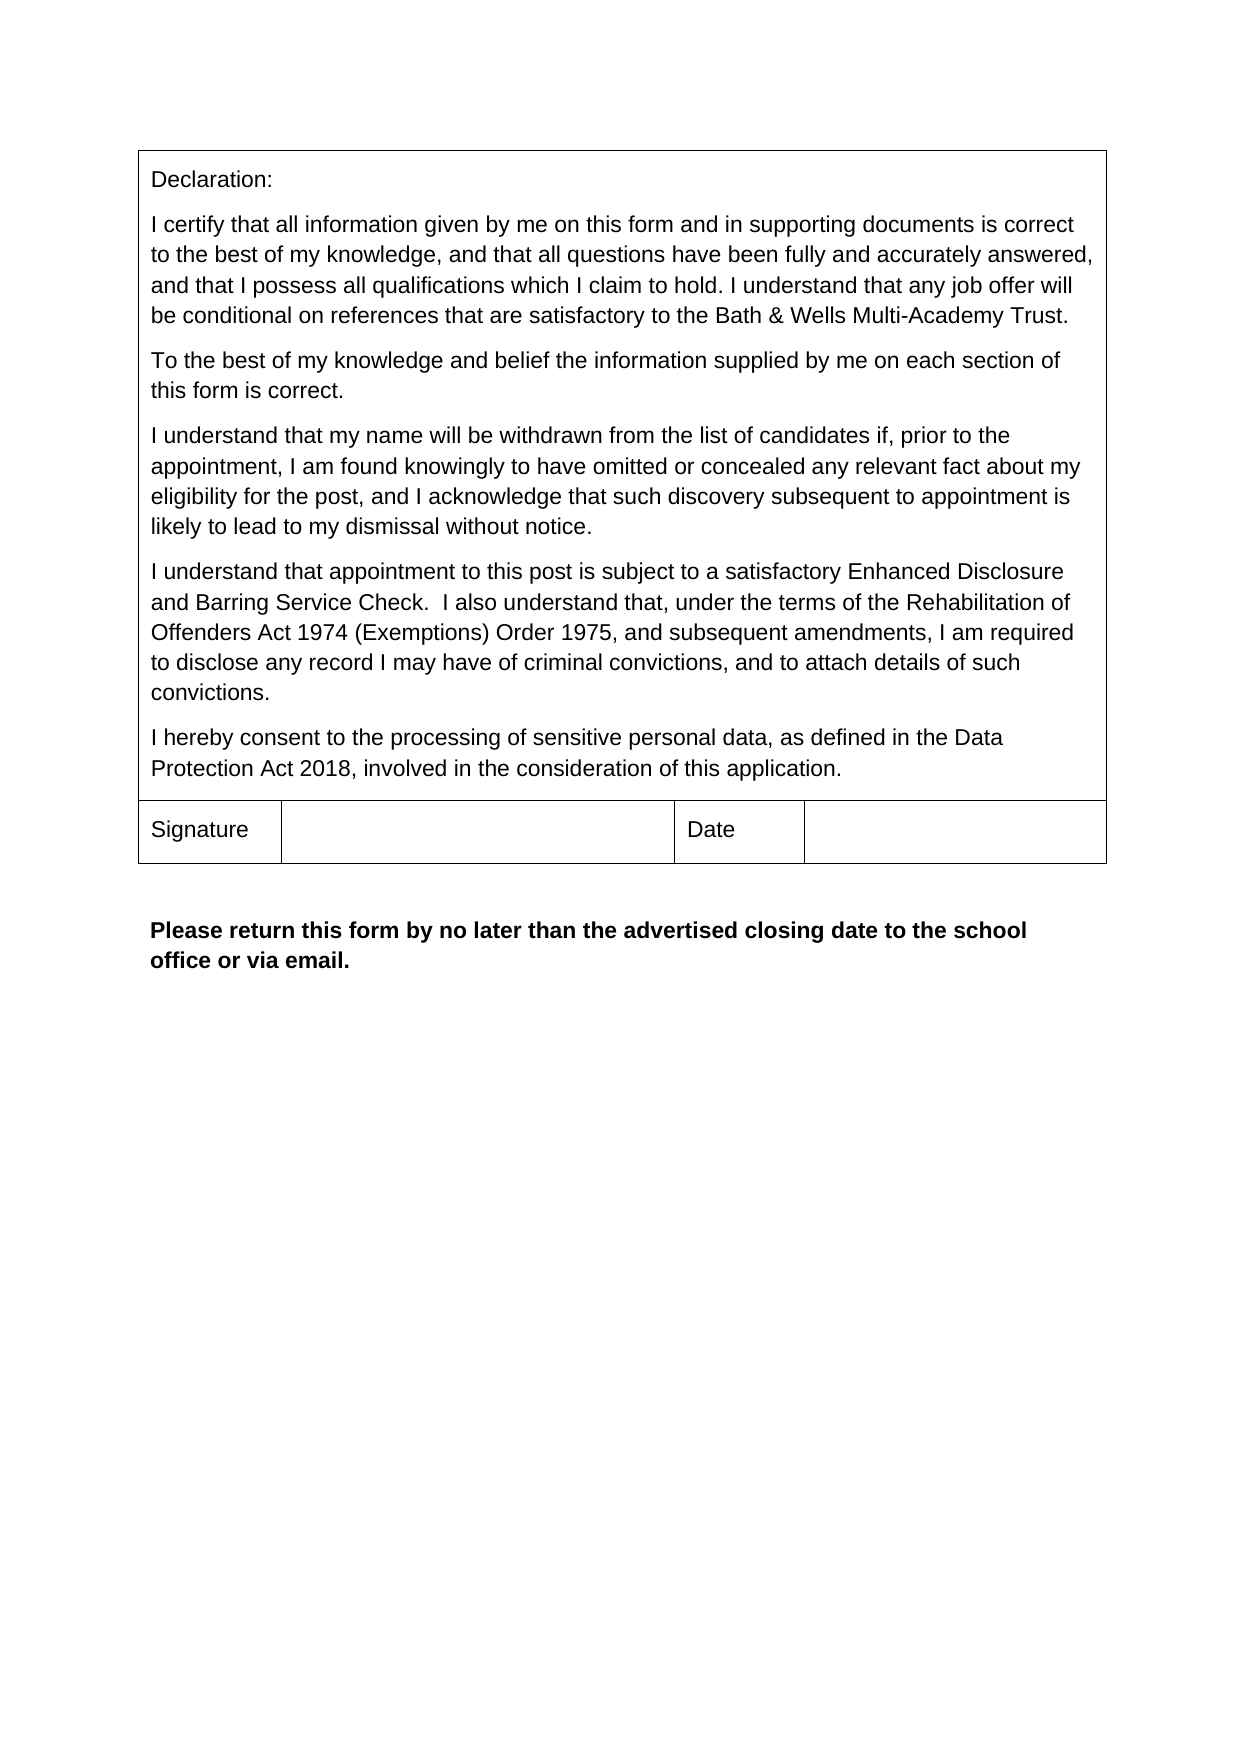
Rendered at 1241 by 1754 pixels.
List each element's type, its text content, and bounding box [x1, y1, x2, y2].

table_cell Signature [139, 801, 281, 863]
text Please return this form by no later than the advertised closing date to the school office or via email. [150, 917, 1090, 973]
table_cell [805, 801, 1106, 863]
table_cell [282, 801, 674, 863]
table_cell Date [675, 801, 804, 863]
table_header Declaration: I certify that all information given by me on this form and in supporting documents is correct to the best of my knowledge, and that all questions have been fully and accurately answered, and that I possess all qualifications which I claim to hold. I understand that any job offer will be conditional on references that are satisfactory to the Bath & Wells Multi-Academy Trust. To the best of my knowledge and belief the information supplied by me on each section of this form is correct. I understand that my name will be withdrawn from the list of candidates if, prior to the appointment, I am found knowingly to have omitted or concealed any relevant fact about my eligibility for the post, and I acknowledge that such discovery subsequent to appointment is likely to lead to my dismissal without notice. I understand that appointment to this post is subject to a satisfactory Enhanced Disclosure and Barring Service Check. I also understand that, under the terms of the Rehabilitation of Offenders Act 1974 (Exemptions) Order 1975, and subsequent amendments, I am required to disclose any record I may have of criminal convictions, and to attach details of such convictions. I hereby consent to the processing of sensitive personal data, as defined in the Data Protection Act 2018, involved in the consideration of this application. [139, 151, 1106, 800]
